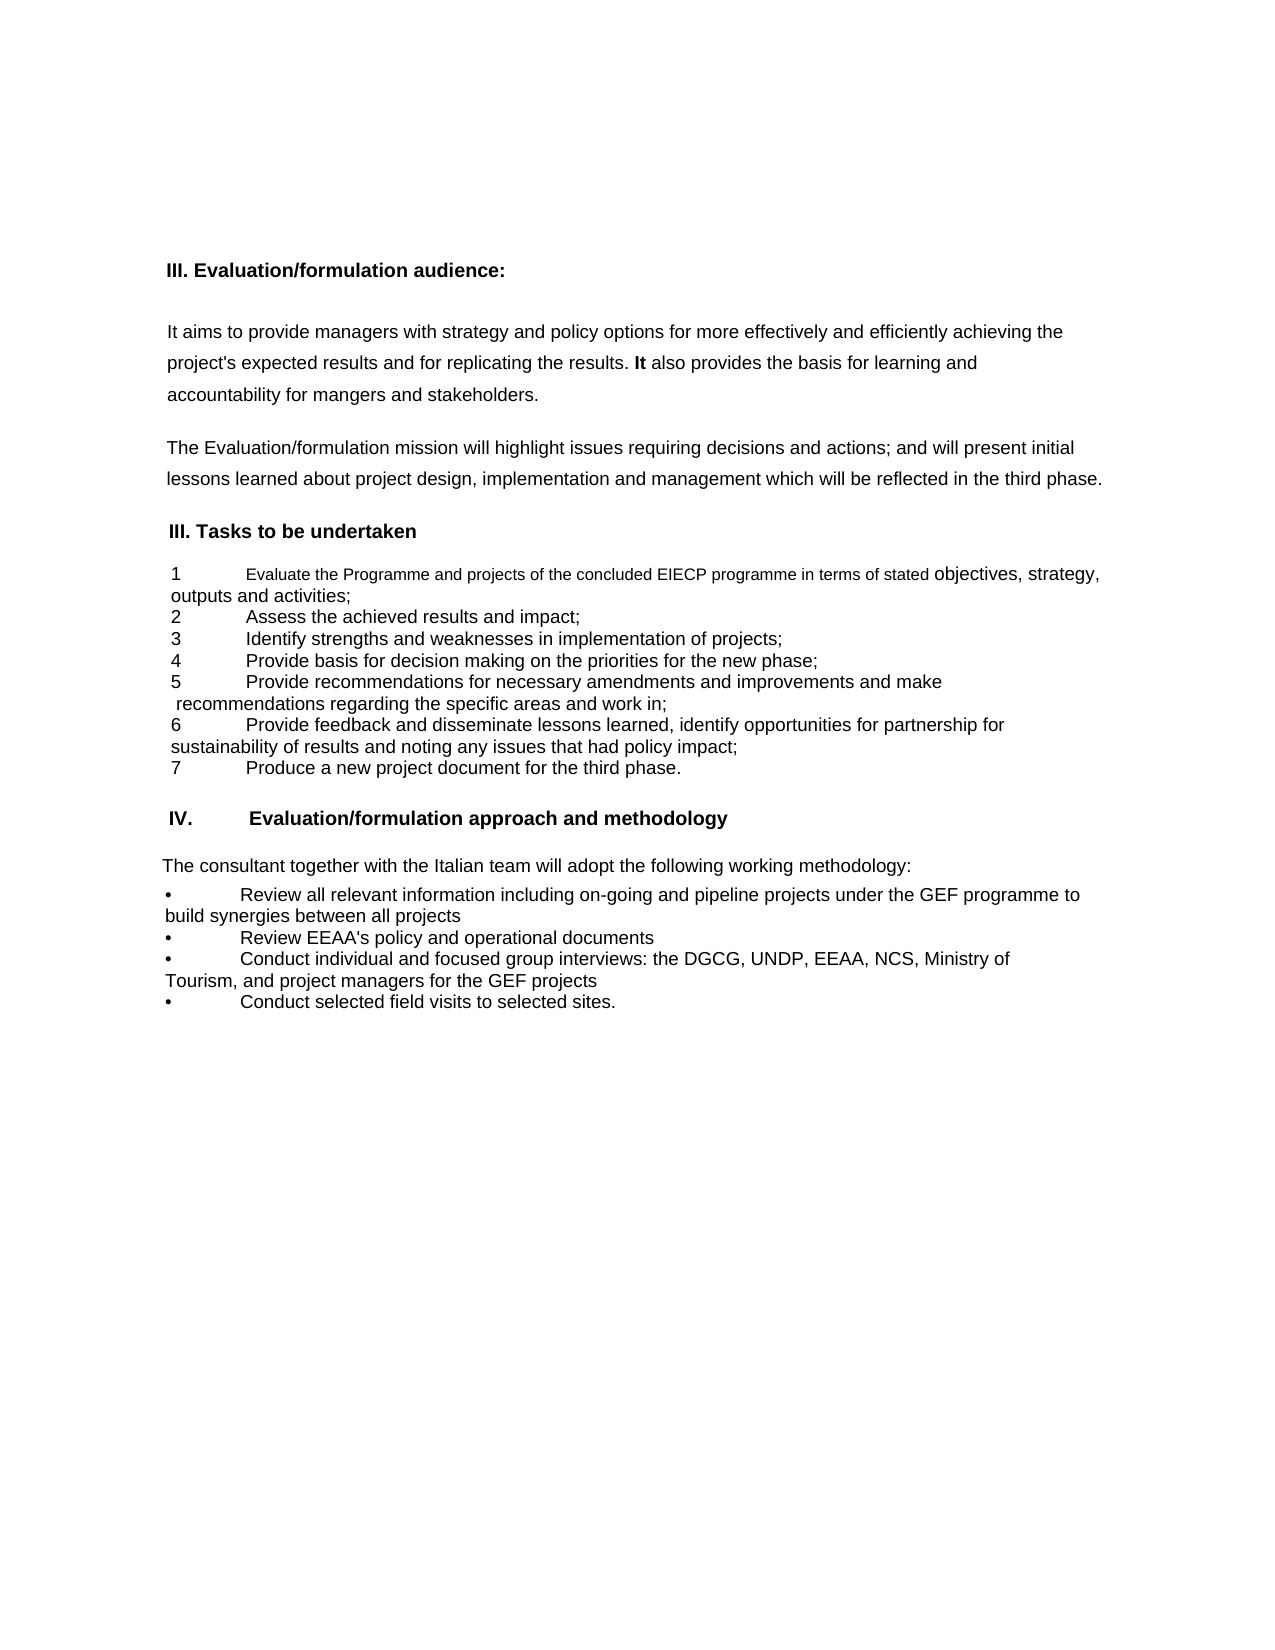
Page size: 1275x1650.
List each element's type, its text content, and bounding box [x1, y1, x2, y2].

list Provide recommendations for necessary amendments and improvements and make recommendations regarding the specific areas and work in; [171, 671, 1102, 714]
text III. Tasks to be undertaken [168, 520, 536, 543]
list Assess the achieved results and impact; [171, 606, 1102, 628]
list Provide basis for decision making on the priorities for the new phase; [171, 649, 1102, 671]
list Review EEAA's policy and operational documents [165, 927, 1086, 948]
list Conduct selected field visits to selected sites. [165, 991, 1086, 1013]
text The consultant together with the Italian team will adopt the following working methodology: [162, 846, 1082, 876]
list Review all relevant information including on-going and pipeline projects under the GEF programme to build synergies between all projects [165, 883, 1086, 927]
text IV. Evaluation/formulation approach and methodology [168, 807, 763, 829]
list Conduct individual and focused group interviews: the DGCG, UNDP, EEAA, NCS, Ministry of Tourism, and project managers for the GEF projects [165, 948, 1086, 991]
list Evaluate the Programme and projects of the concluded EIECP programme in terms of stated objectives, strategy, outputs and activities; [171, 563, 1102, 606]
text The Evaluation/formulation mission will highlight issues requiring decisions and actions; and will present initial lessons learned about project design, implementation and management which will be reflected in the third phase. [166, 427, 1115, 489]
text III. Evaluation/formulation audience: [166, 258, 630, 281]
list Produce a new project document for the third phase. [171, 757, 1102, 779]
list Identify strengths and weaknesses in implementation of projects; [171, 628, 1102, 649]
text It aims to provide managers with strategy and policy options for more effectively and efficiently achieving the project's expected results and for replicating the results. It also provides the basis for learning and accountability for mangers and stakeholders. [167, 311, 1067, 405]
list Provide feedback and disseminate lessons learned, identify opportunities for partnership for sustainability of results and noting any issues that had policy impact; [171, 714, 1102, 757]
